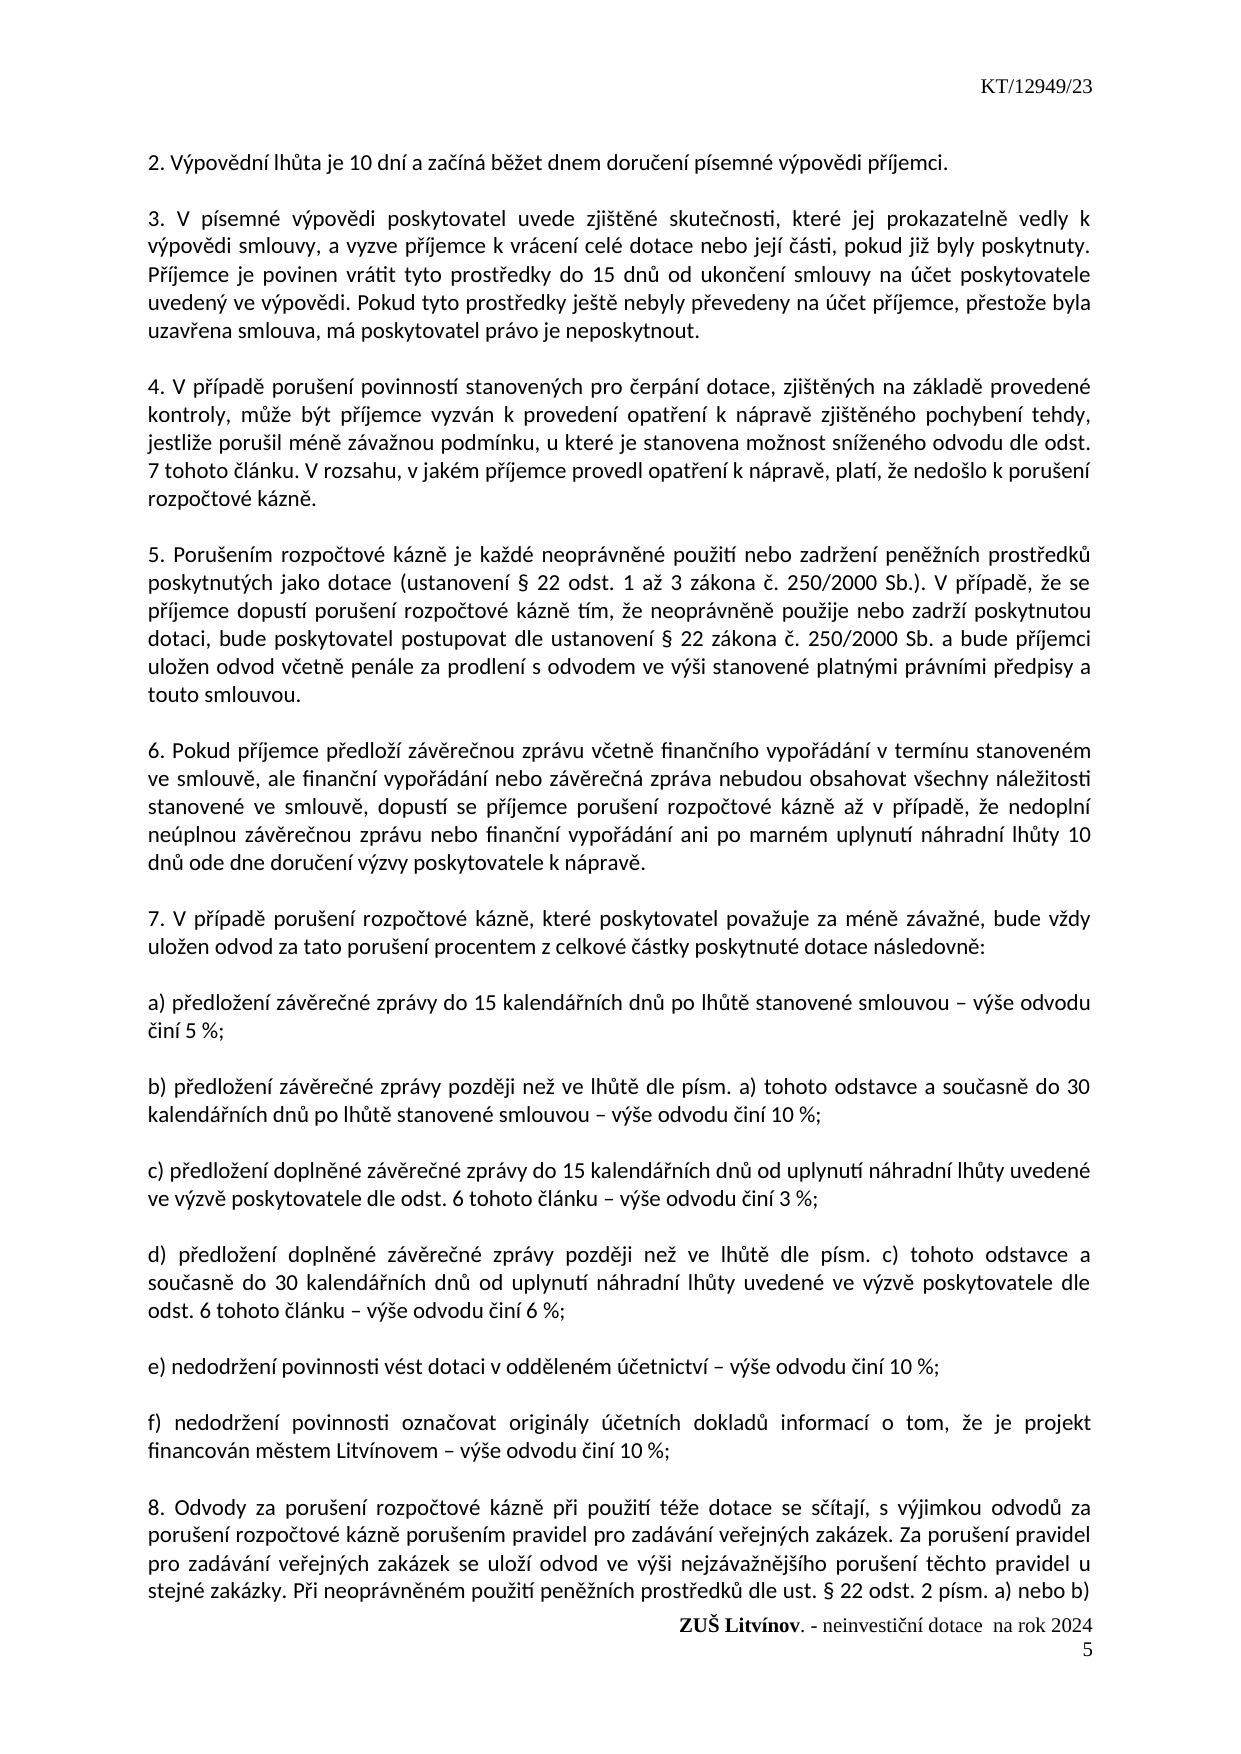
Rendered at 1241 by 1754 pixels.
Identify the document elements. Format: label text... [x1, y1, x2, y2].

text 6. Pokud příjemce předloží závěrečnou zprávu včetně finančního vypořádání v termínu stanoveném ve smlouvě, ale finanční vypořádání nebo závěrečná zpráva nebudou obsahovat všechny náležitosti stanovené ve smlouvě, dopustí se příjemce porušení rozpočtové kázně až v případě, že nedoplní neúplnou závěrečnou zprávu nebo finanční vypořádání ani po marném uplynutí náhradní lhůty 10 dnů ode dne doručení výzvy poskytovatele k nápravě. [148, 736, 1093, 876]
text b) předložení závěrečné zprávy později než ve lhůtě dle písm. a) tohoto odstavce a současně do 30 kalendářních dnů po lhůtě stanovené smlouvou – výše odvodu činí 10 %; [148, 1072, 1093, 1128]
text 5. Porušením rozpočtové kázně je každé neoprávněné použití nebo zadržení peněžních prostředků poskytnutých jako dotace (ustanovení § 22 odst. 1 až 3 zákona č. 250/2000 Sb.). V případě, že se příjemce dopustí porušení rozpočtové kázně tím, že neoprávněně použije nebo zadrží poskytnutou dotaci, bude poskytovatel postupovat dle ustanovení § 22 zákona č. 250/2000 Sb. a bude příjemci uložen odvod včetně penále za prodlení s odvodem ve výši stanovené platnými právními předpisy a touto smlouvou. [148, 540, 1093, 708]
text 2. Výpovědní lhůta je 10 dní a začíná běžet dnem doručení písemné výpovědi příjemci. [148, 148, 1093, 176]
text 3. V písemné výpovědi poskytovatel uvede zjištěné skutečnosti, které jej prokazatelně vedly k výpovědi smlouvy, a vyzve příjemce k vrácení celé dotace nebo její části, pokud již byly poskytnuty. Příjemce je povinen vrátit tyto prostředky do 15 dnů od ukončení smlouvy na účet poskytovatele uvedený ve výpovědi. Pokud tyto prostředky ještě nebyly převedeny na účet příjemce, přestože byla uzavřena smlouva, má poskytovatel právo je neposkytnout. [148, 204, 1093, 344]
text c) předložení doplněné závěrečné zprávy do 15 kalendářních dnů od uplynutí náhradní lhůty uvedené ve výzvě poskytovatele dle odst. 6 tohoto článku – výše odvodu činí 3 %; [148, 1156, 1093, 1212]
text a) předložení závěrečné zprávy do 15 kalendářních dnů po lhůtě stanovené smlouvou – výše odvodu činí 5 %; [148, 988, 1093, 1044]
text 7. V případě porušení rozpočtové kázně, které poskytovatel považuje za méně závažné, bude vždy uložen odvod za tato porušení procentem z celkové částky poskytnuté dotace následovně: [148, 904, 1093, 960]
text d) předložení doplněné závěrečné zprávy později než ve lhůtě dle písm. c) tohoto odstavce a současně do 30 kalendářních dnů od uplynutí náhradní lhůty uvedené ve výzvě poskytovatele dle odst. 6 tohoto článku – výše odvodu činí 6 %; [148, 1240, 1093, 1324]
text f) nedodržení povinnosti označovat originály účetních dokladů informací o tom, že je projekt financován městem Litvínovem – výše odvodu činí 10 %; [148, 1408, 1093, 1464]
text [148, 1493, 1093, 1605]
text e) nedodržení povinnosti vést dotaci v odděleném účetnictví – výše odvodu činí 10 %; [148, 1352, 1093, 1381]
text 4. V případě porušení povinností stanovených pro čerpání dotace, zjištěných na základě provedené kontroly, může být příjemce vyzván k provedení opatření k nápravě zjištěného pochybení tehdy, jestliže porušil méně závažnou podmínku, u které je stanovena možnost sníženého odvodu dle odst. 7 tohoto článku. V rozsahu, v jakém příjemce provedl opatření k nápravě, platí, že nedošlo k porušení rozpočtové kázně. [148, 372, 1093, 512]
